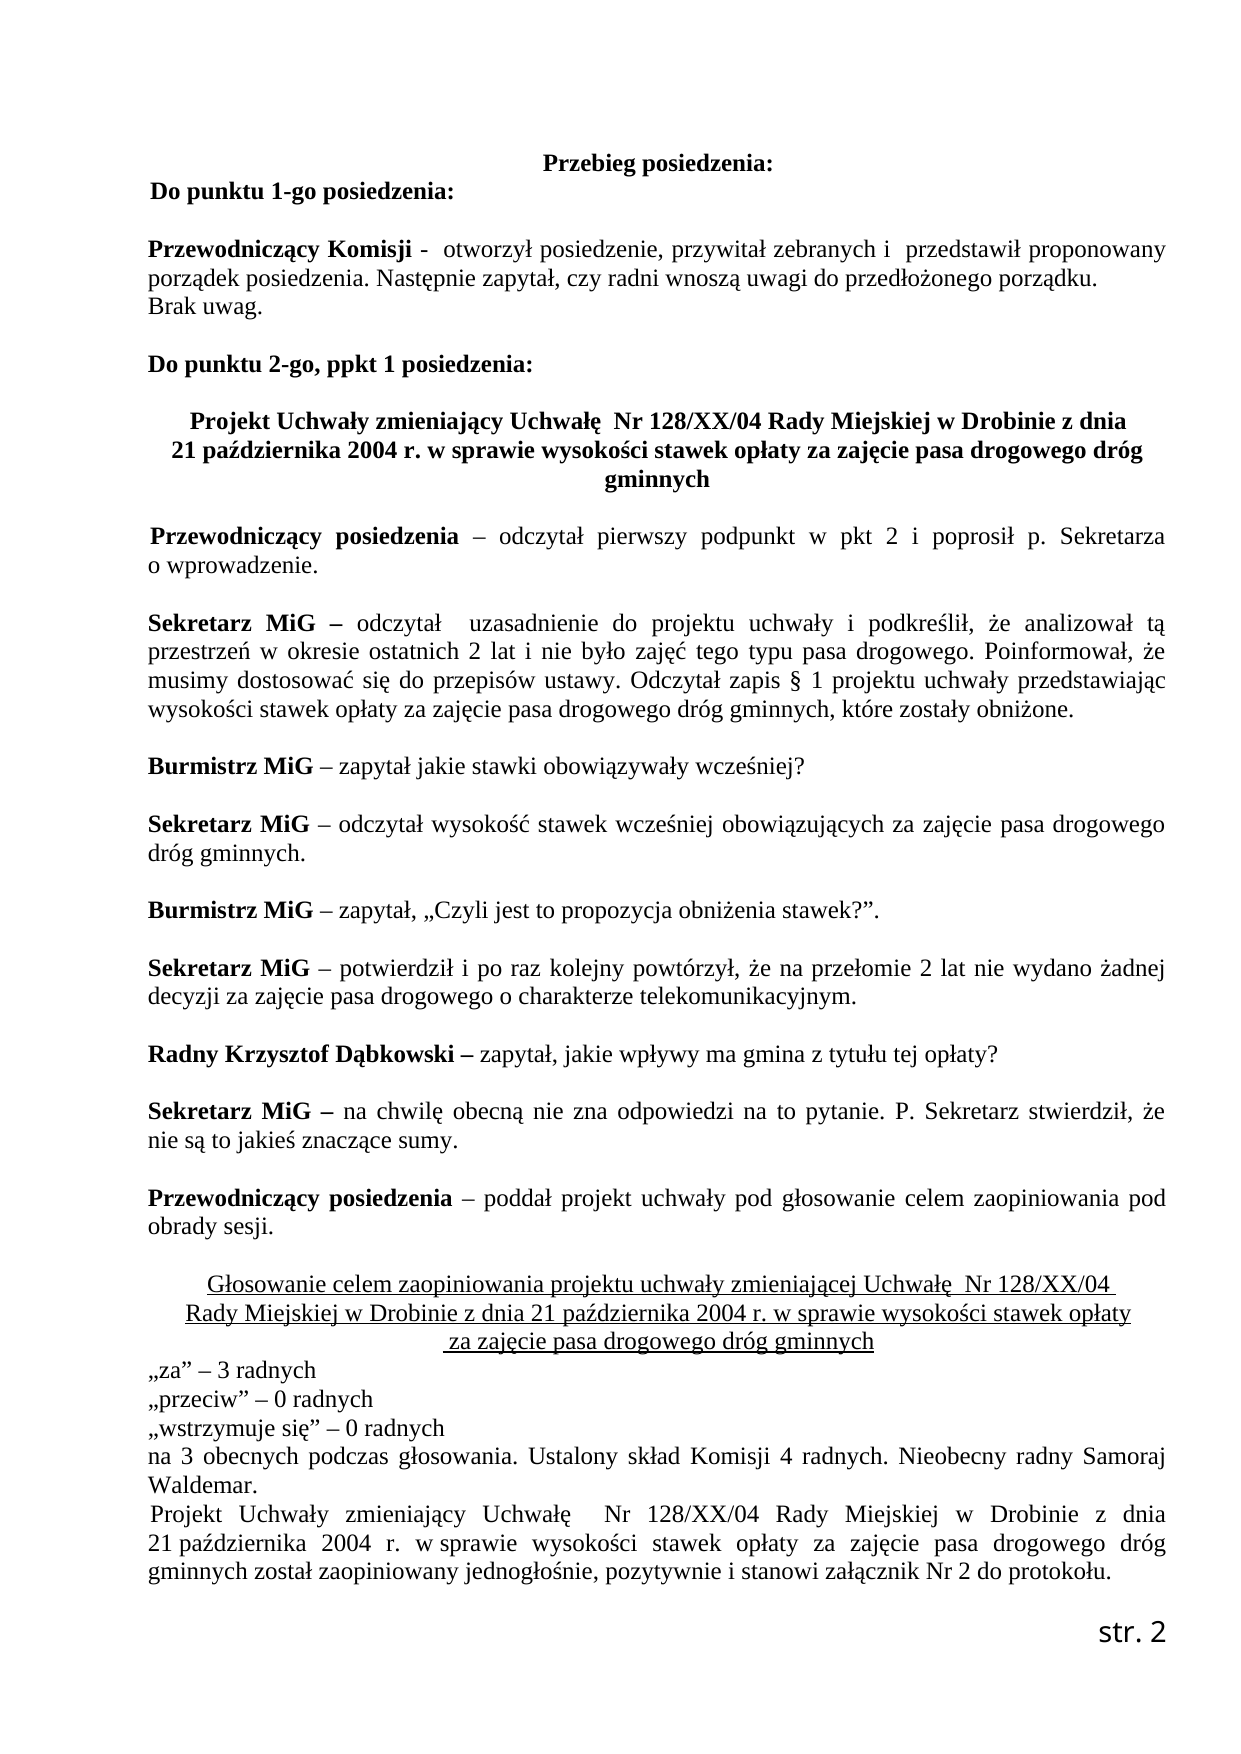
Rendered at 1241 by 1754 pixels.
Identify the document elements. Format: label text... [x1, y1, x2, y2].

text Przebieg posiedzenia: [150, 148, 1167, 176]
text „przeciw” – 0 radnych [148, 1384, 1167, 1413]
text Sekretarz MiG – potwierdził i po raz kolejny powtórzył, że na przełomie 2 lat nie wydano żadnej decyzji za zajęcie pasa drogowego o charakterze telekomunikacyjnym. [148, 953, 1167, 1010]
text Burmistrz MiG – zapytał, „Czyli jest to propozycja obniżenia stawek?”. [148, 895, 1167, 924]
text Przewodniczący Komisji - otworzył posiedzenie, przywitał zebranych i przedstawił proponowany porządek posiedzenia. Następnie zapytał, czy radni wnoszą uwagi do przedłożonego porządku. [148, 234, 1167, 291]
text Sekretarz MiG – odczytał uzasadnienie do projektu uchwały i podkreślił, że analizował tą przestrzeń w okresie ostatnich 2 lat i nie było zajęć tego typu pasa drogowego. Poinformował, że musimy dostosować się do przepisów ustawy. Odczytał zapis § 1 projektu uchwały przedstawiając wysokości stawek opłaty za zajęcie pasa drogowego dróg gminnych, które zostały obniżone. [148, 608, 1167, 723]
text Sekretarz MiG – odczytał wysokość stawek wcześniej obowiązujących za zajęcie pasa drogowego dróg gminnych. [148, 809, 1167, 866]
text Do punktu 2-go, ppkt 1 posiedzenia: [148, 349, 1167, 378]
text Sekretarz MiG – na chwilę obecną nie zna odpowiedzi na to pytanie. P. Sekretarz stwierdził, że nie są to jakieś znaczące sumy. [148, 1096, 1167, 1154]
text Projekt Uchwały zmieniający Uchwałę Nr 128/XX/04 Rady Miejskiej w Drobinie z dnia 21 października 2004 r. w sprawie wysokości stawek opłaty za zajęcie pasa drogowego dróg gminnych [148, 406, 1167, 493]
text Projekt Uchwały zmieniający Uchwałę Nr 128/XX/04 Rady Miejskiej w Drobinie z dnia 21 października 2004 r. w sprawie wysokości stawek opłaty za zajęcie pasa drogowego dróg gminnych został zaopiniowany jednogłośnie, pozytywnie i stanowi załącznik Nr 2 do protokołu. [148, 1499, 1167, 1585]
text Do punktu 1-go posiedzenia: [150, 176, 1167, 205]
text Przewodniczący posiedzenia – odczytał pierwszy podpunkt w pkt 2 i poprosił p. Sekretarza o wprowadzenie. [148, 521, 1167, 579]
text Rady Miejskiej w Drobinie z dnia 21 października 2004 r. w sprawie wysokości stawek opłaty [148, 1298, 1167, 1326]
text za zajęcie pasa drogowego dróg gminnych [148, 1326, 1167, 1355]
text „za” – 3 radnych [148, 1355, 1167, 1384]
text Radny Krzysztof Dąbkowski – zapytał, jakie wpływy ma gmina z tytułu tej opłaty? [148, 1039, 1167, 1068]
text Głosowanie celem zaopiniowania projektu uchwały zmieniającej Uchwałę Nr 128/XX/04 [148, 1269, 1167, 1298]
text Brak uwag. [148, 291, 1167, 320]
text na 3 obecnych podczas głosowania. Ustalony skład Komisji 4 radnych. Nieobecny radny Samoraj Waldemar. [148, 1441, 1167, 1499]
text „wstrzymuje się” – 0 radnych [148, 1413, 1167, 1441]
text Burmistrz MiG – zapytał jakie stawki obowiązywały wcześniej? [148, 751, 1167, 780]
text Przewodniczący posiedzenia – poddał projekt uchwały pod głosowanie celem zaopiniowania pod obrady sesji. [148, 1183, 1167, 1240]
